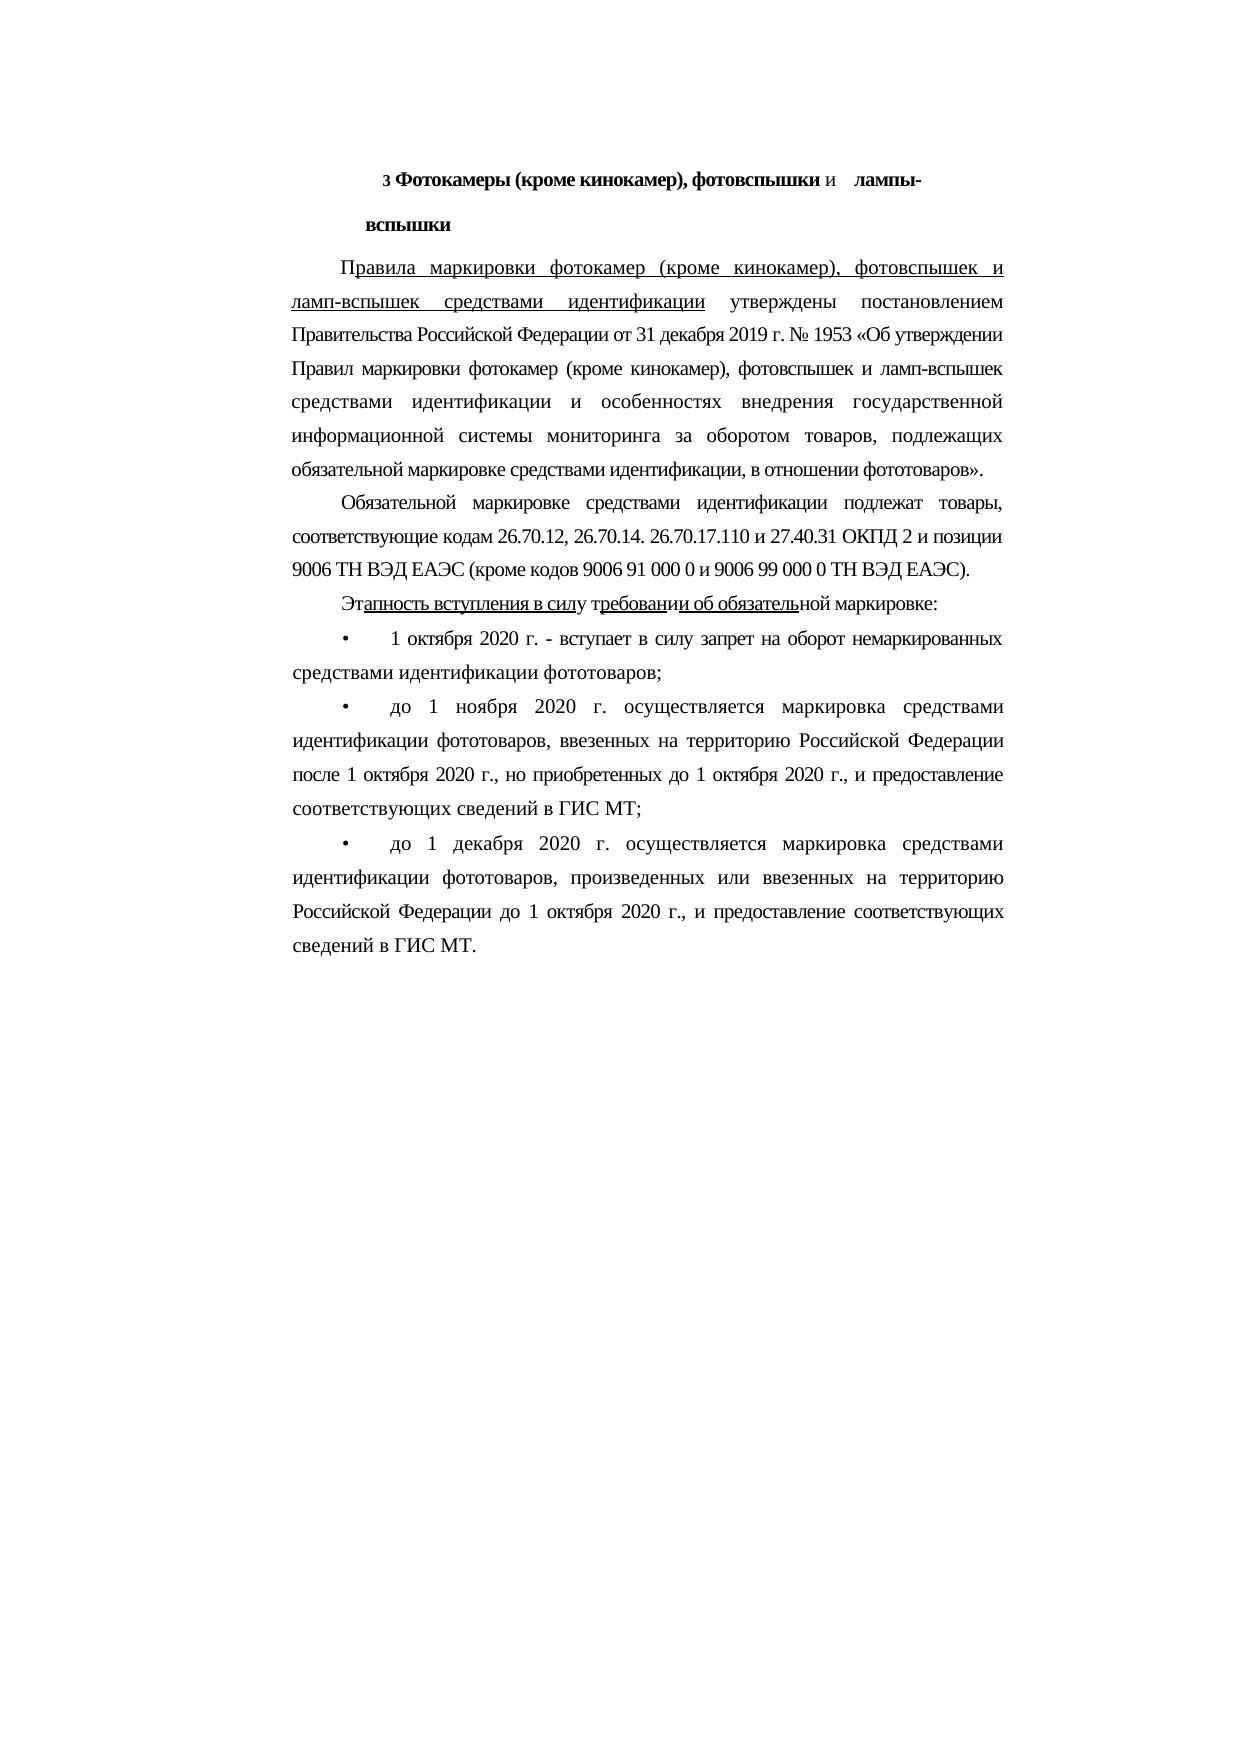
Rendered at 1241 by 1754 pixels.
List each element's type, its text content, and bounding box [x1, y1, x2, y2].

list до 1 декабря 2020 г. осуществляется маркировка средствами идентификации фототоваров, произведенных или ввезенных на территорию Российской Федерации до 1 октября 2020 г., и предоставление соответствующих сведений в ГИС МТ. [292, 823, 1004, 959]
text Правила маркировки фотокамер (кроме кинокамер), фотовспышек и ламп-вспышек средствами идентификации утверждены постановлением Правительства Российской Федерации от 31 декабря 2019 г. № 1953 «Об утверждении Правил маркировки фотокамер (кроме кинокамер), фотовспышек и ламп-вспышек средствами идентификации и особенностях внедрения государственной информационной системы мониторинга за оборотом товаров, подлежащих обязательной маркировке средствами идентификации, в отношении фототоваров». [291, 248, 1003, 483]
list 1 октября 2020 г. - вступает в силу запрет на оборот немаркированных средствами идентификации фототоваров; [292, 618, 1004, 686]
text 3 Фотокамеры (кроме кинокамер), фотовспышки и лампы-вспышки [365, 150, 972, 240]
list до 1 ноября 2020 г. осуществляется маркировка средствами идентификации фототоваров, ввезенных на территорию Российской Федерации после 1 октября 2020 г., но приобретенных до 1 октября 2020 г., и предоставление соответствующих сведений в ГИС МТ; [292, 686, 1004, 822]
text Обязательной маркировке средствами идентификации подлежат товары, соответствующие кодам 26.70.12, 26.70.14. 26.70.17.110 и 27.40.31 ОКПД 2 и позиции 9006 ТН ВЭД ЕАЭС (кроме кодов 9006 91 000 0 и 9006 99 000 0 ТН ВЭД ЕАЭС). [292, 483, 1003, 583]
text Этапность вступления в силу требовании об обязательной маркировке: [341, 583, 1004, 617]
